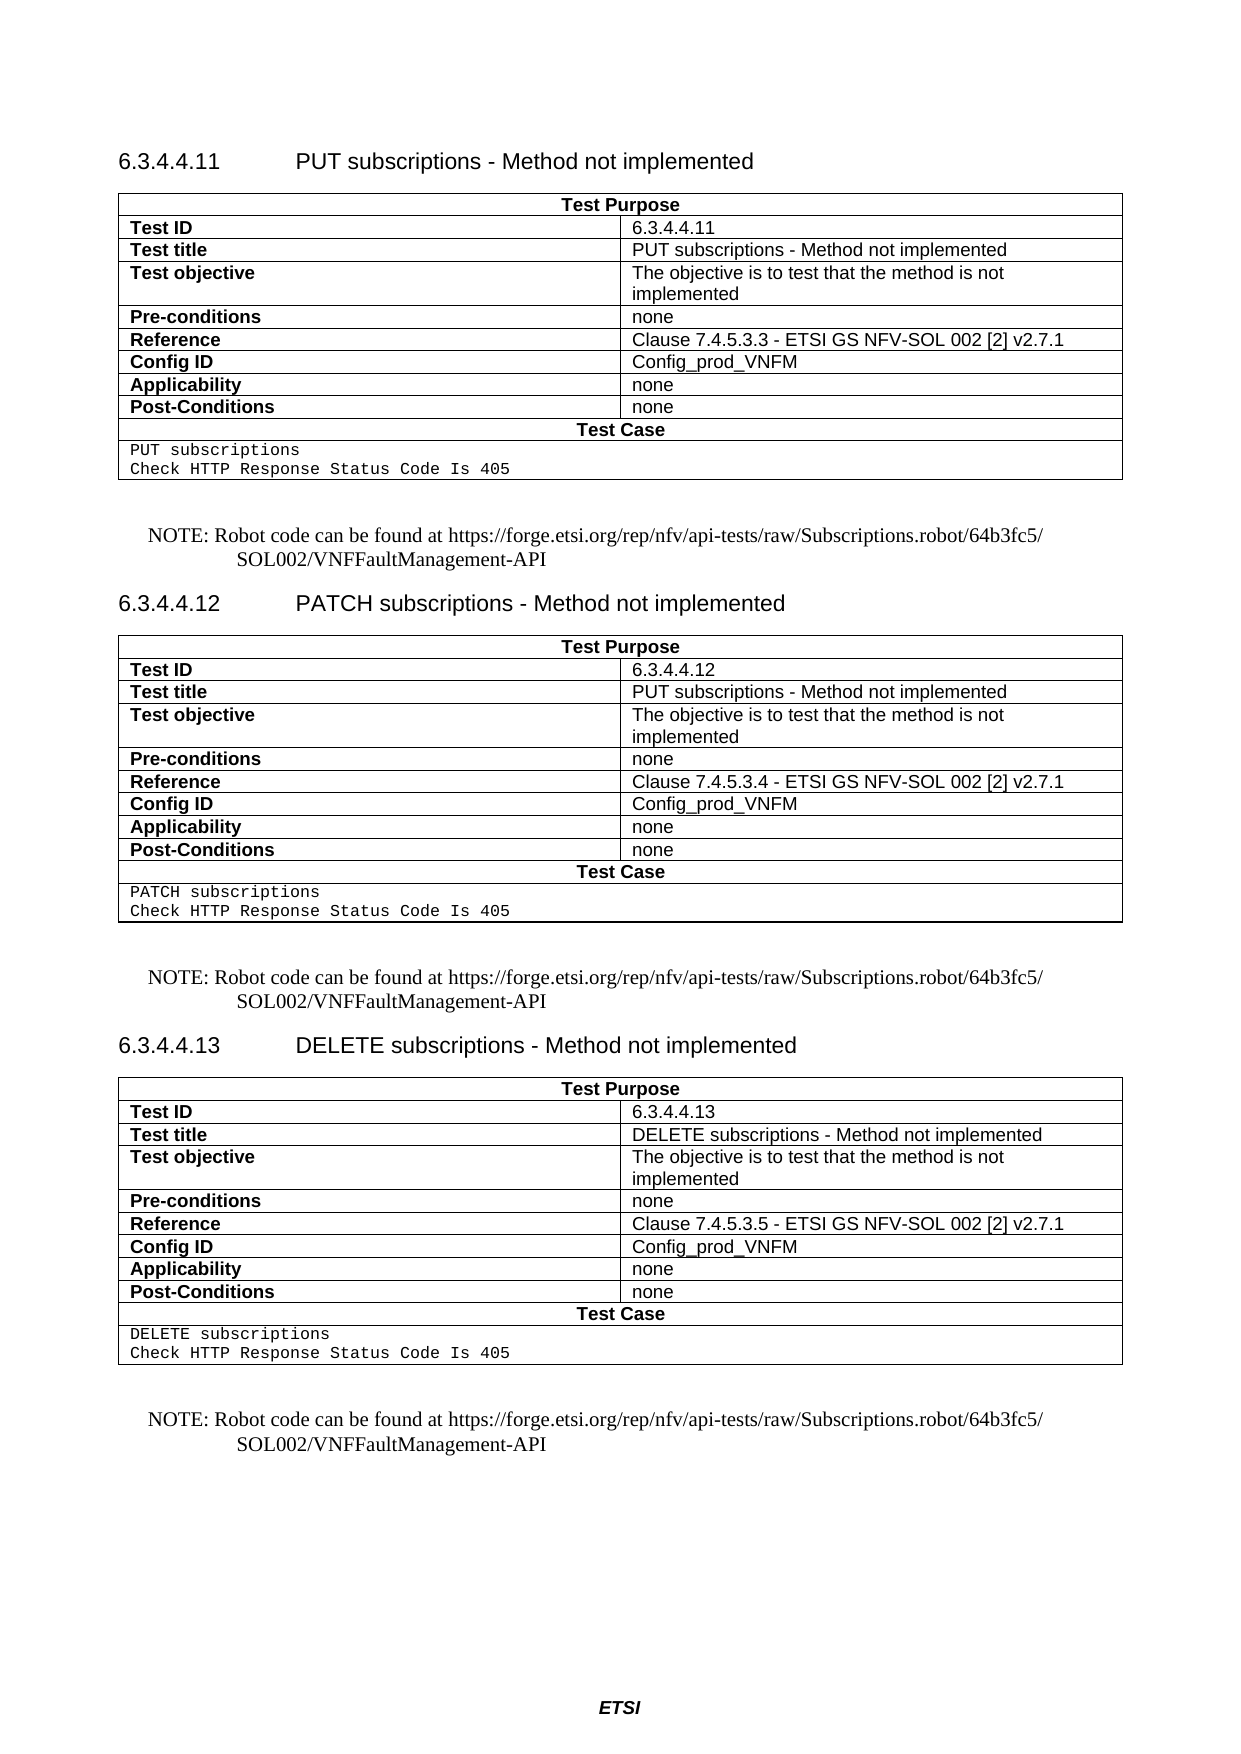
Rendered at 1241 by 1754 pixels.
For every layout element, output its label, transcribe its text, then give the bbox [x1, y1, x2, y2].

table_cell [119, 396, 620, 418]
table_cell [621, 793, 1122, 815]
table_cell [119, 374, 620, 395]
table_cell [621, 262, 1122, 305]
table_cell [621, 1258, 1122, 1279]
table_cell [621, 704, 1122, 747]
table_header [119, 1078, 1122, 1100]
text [148, 523, 1122, 571]
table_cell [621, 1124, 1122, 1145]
subtitle 6.3.4.4.12 PATCH subscriptions - Method not implemented [118, 590, 1122, 616]
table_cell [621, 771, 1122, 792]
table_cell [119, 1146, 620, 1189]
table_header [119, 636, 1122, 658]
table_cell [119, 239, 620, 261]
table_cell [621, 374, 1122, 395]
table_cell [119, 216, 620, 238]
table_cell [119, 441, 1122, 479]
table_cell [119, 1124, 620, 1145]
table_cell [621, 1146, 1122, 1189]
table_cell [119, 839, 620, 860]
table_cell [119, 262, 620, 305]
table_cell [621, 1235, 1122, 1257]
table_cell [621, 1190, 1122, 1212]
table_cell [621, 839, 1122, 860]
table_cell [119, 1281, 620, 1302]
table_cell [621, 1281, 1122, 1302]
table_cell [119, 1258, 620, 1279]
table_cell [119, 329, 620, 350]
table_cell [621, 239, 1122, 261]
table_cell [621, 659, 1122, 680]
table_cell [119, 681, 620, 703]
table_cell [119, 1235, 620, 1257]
subtitle 6.3.4.4.13 DELETE subscriptions - Method not implemented [118, 1032, 1122, 1058]
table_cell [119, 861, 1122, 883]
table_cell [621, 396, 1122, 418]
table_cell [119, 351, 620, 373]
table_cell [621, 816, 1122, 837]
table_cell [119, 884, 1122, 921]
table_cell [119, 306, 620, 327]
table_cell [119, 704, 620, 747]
text NOTE: Robot code can be found at https://forge.etsi.org/rep/nfv/api-tests/raw/Subscriptions.robot/64b3fc5/SOL002/VNFFaultManagement-API [148, 965, 1122, 1013]
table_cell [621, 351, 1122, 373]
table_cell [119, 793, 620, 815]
subtitle 6.3.4.4.11 PUT subscriptions - Method not implemented [118, 148, 1122, 174]
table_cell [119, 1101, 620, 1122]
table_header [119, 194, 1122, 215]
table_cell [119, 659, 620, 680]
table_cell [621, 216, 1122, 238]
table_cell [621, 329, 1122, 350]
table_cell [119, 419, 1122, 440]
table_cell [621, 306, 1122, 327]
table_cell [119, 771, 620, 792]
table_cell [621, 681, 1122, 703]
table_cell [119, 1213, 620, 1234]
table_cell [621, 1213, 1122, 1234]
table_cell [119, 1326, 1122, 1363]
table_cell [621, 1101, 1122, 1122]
text NOTE: Robot code can be found at https://forge.etsi.org/rep/nfv/api-tests/raw/Subscriptions.robot/64b3fc5/SOL002/VNFFaultManagement-API [148, 1407, 1122, 1456]
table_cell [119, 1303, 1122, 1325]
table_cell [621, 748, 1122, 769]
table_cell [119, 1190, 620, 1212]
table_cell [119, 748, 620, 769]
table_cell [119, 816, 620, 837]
